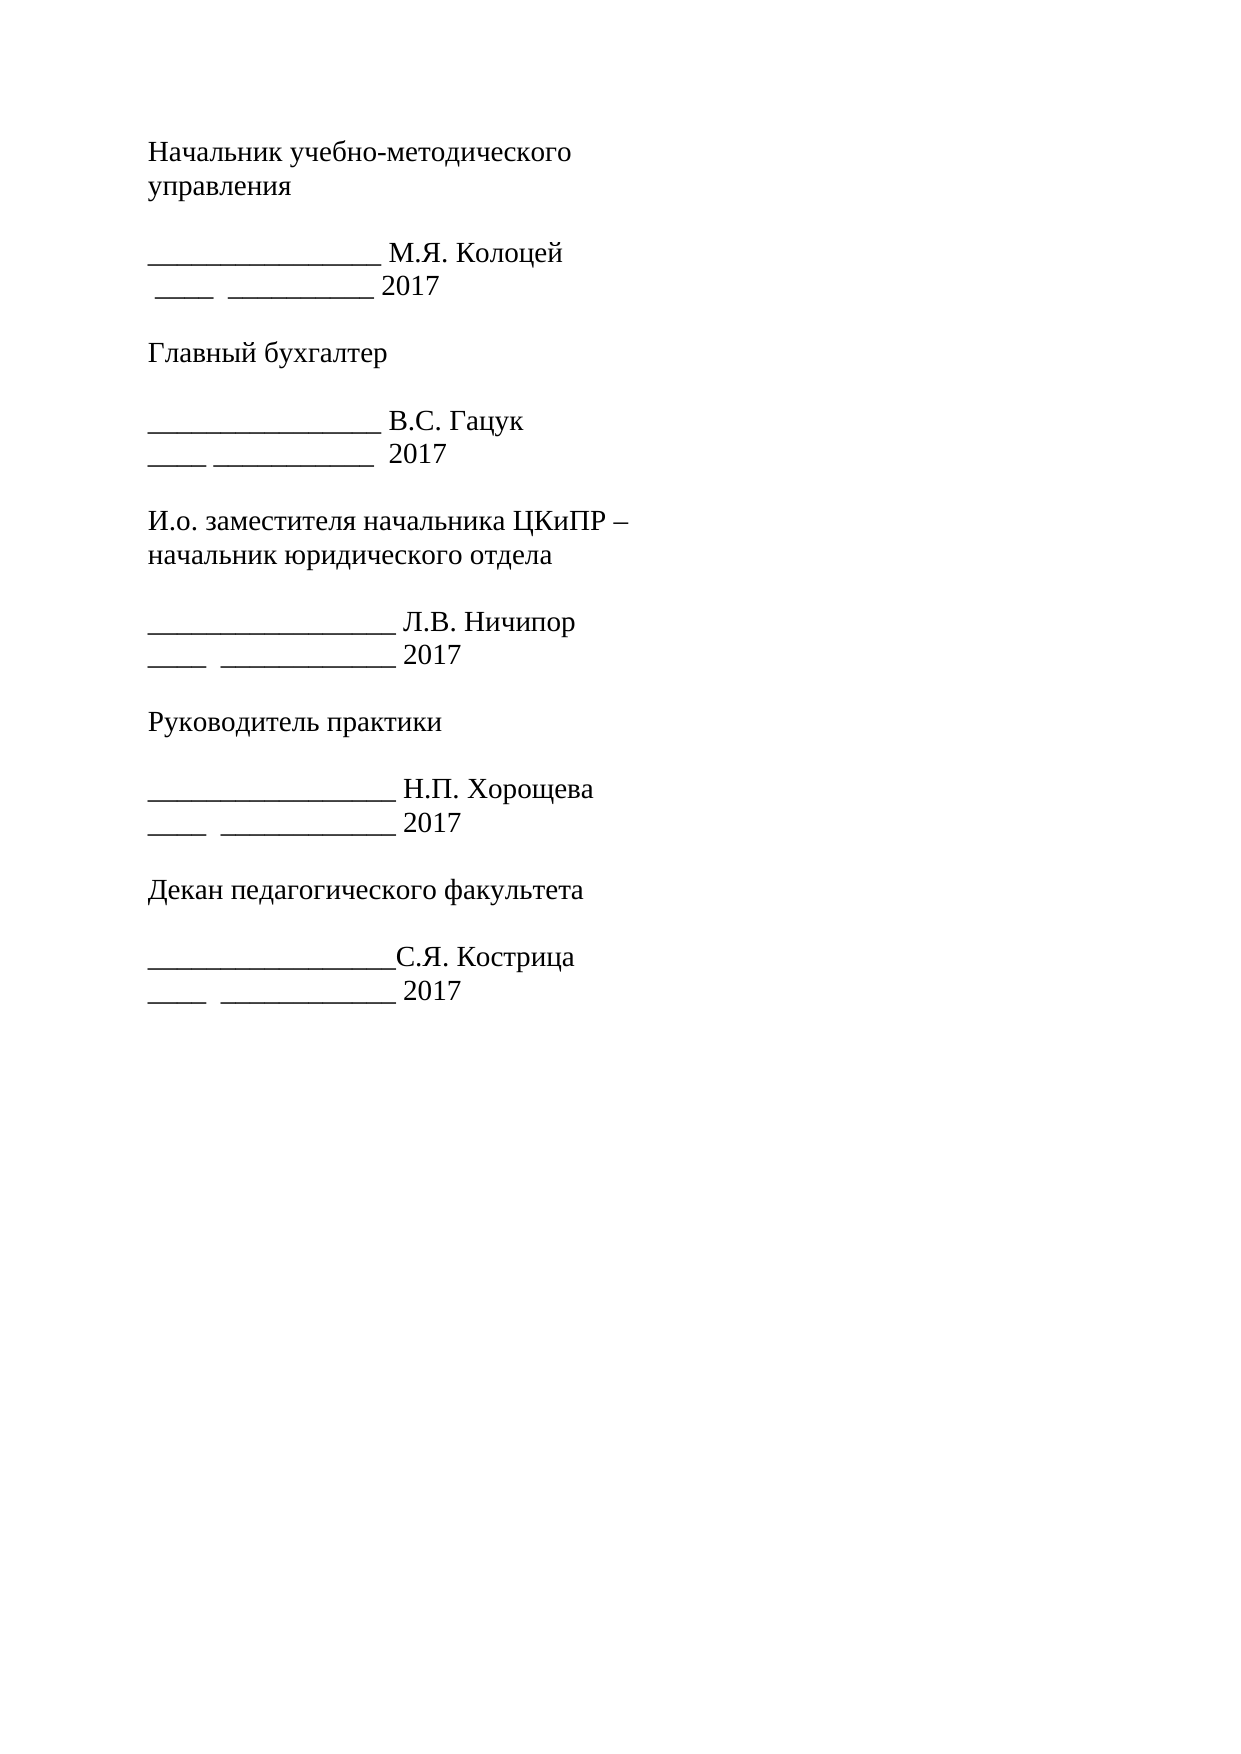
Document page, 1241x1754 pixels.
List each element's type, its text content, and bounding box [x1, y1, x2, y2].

text ____ ____________ 2017 [148, 973, 1152, 1006]
text управления [148, 168, 1152, 201]
text Декан педагогического факультета [148, 872, 1152, 906]
text Руководитель практики [148, 704, 1152, 738]
text И.о. заместителя начальника ЦКиПР – [148, 503, 1152, 537]
text ________________ В.С. Гацук [148, 403, 1152, 436]
text _________________С.Я. Кострица [148, 939, 1152, 973]
text ________________ М.Я. Колоцей [148, 235, 1152, 268]
text ____ ____________ 2017 [148, 805, 1152, 839]
text _________________ Л.В. Ничипор [148, 604, 1152, 637]
text Начальник учебно-методического [148, 134, 1152, 168]
text начальник юридического отдела [148, 537, 1152, 570]
text ____ __________ 2017 [148, 268, 1152, 302]
text ____ ____________ 2017 [148, 637, 1152, 671]
text Главный бухгалтер [148, 336, 1152, 369]
text _________________ Н.П. Хорощева [148, 772, 1152, 805]
text ____ ___________ 2017 [148, 436, 1152, 470]
